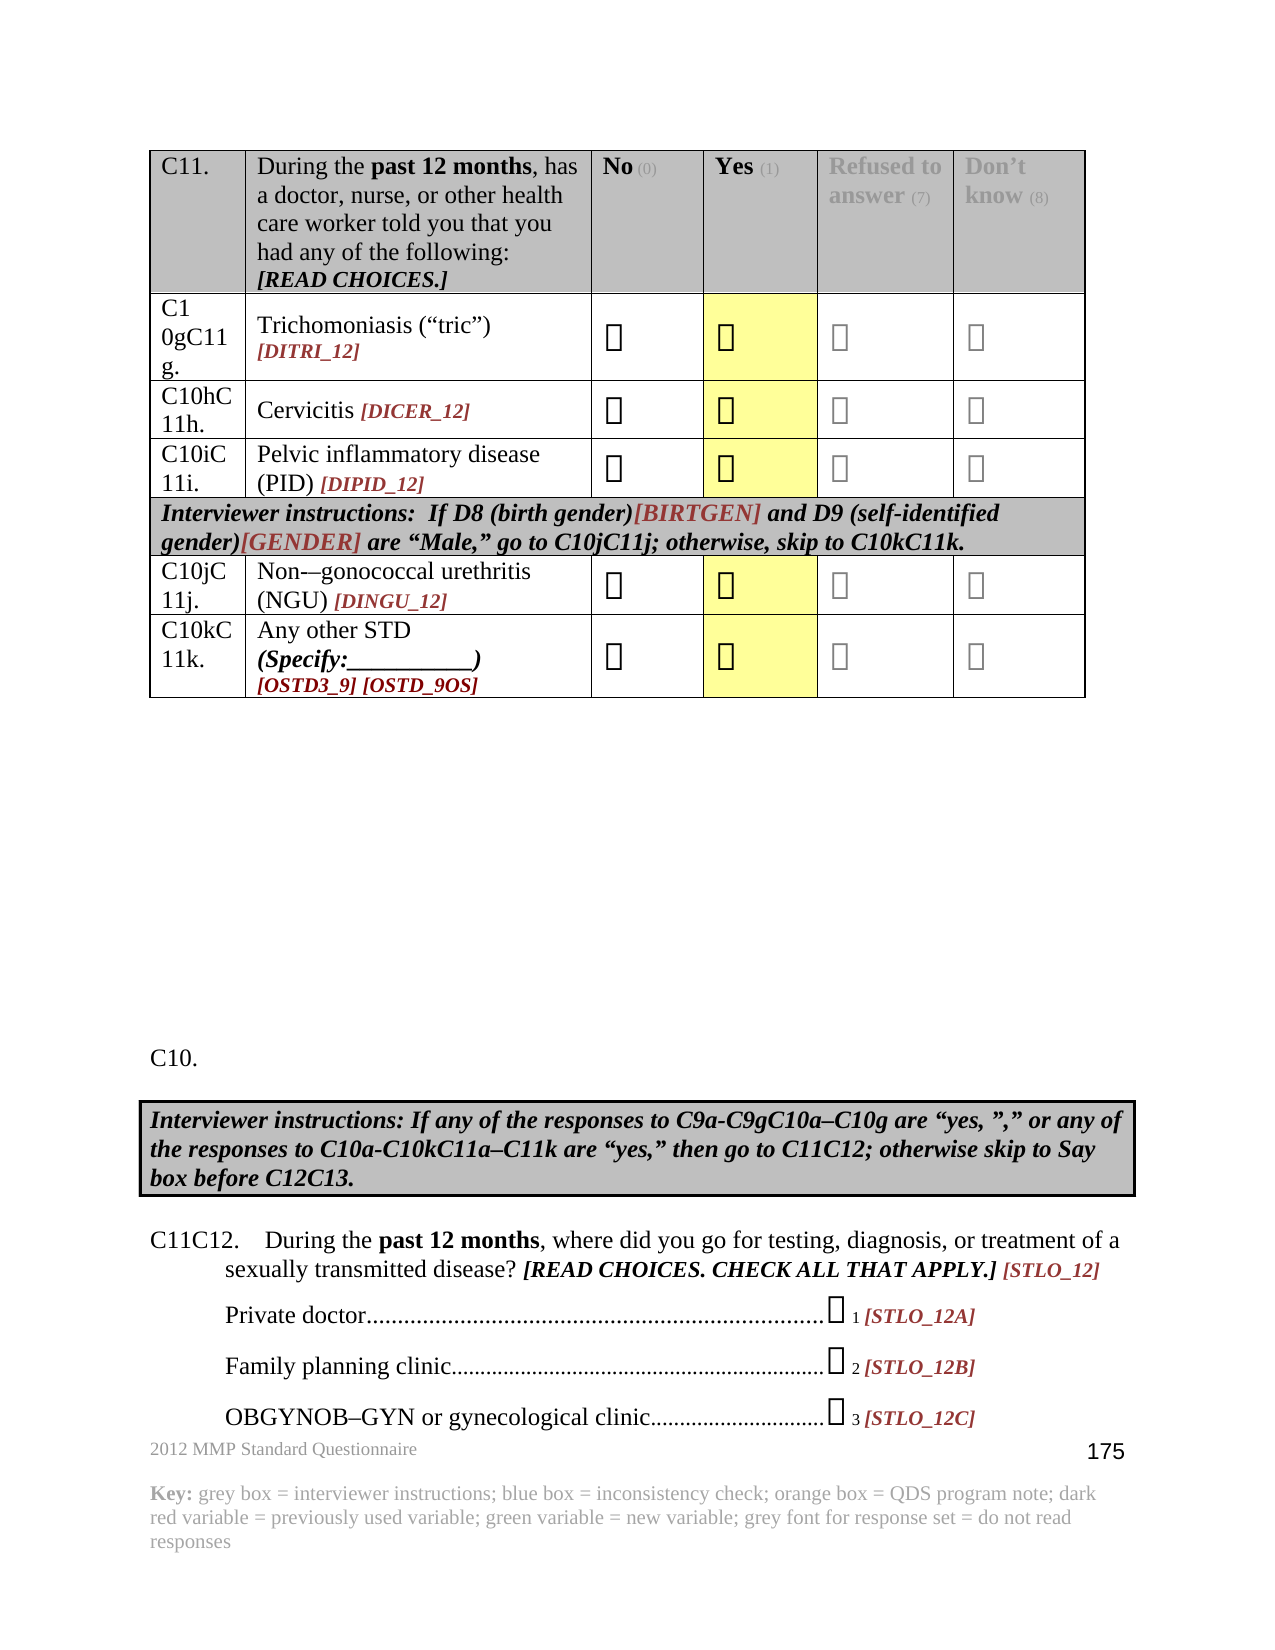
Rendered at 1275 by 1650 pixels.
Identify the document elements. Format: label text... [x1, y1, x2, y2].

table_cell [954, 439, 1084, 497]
text or gynecological clinic  3 [STLO_12C] [150, 1385, 1125, 1436]
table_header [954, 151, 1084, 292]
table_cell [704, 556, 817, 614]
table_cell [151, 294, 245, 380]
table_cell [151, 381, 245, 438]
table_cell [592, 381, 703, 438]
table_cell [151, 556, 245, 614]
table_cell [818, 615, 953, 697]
text Private doctor  1 [STLO_12A] [150, 1283, 1125, 1334]
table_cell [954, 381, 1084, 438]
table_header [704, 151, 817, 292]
text sexually transmitted disease? [READ CHOICES. CHECK ALL THAT APPLY.] [STLO_12] [150, 1254, 1125, 1283]
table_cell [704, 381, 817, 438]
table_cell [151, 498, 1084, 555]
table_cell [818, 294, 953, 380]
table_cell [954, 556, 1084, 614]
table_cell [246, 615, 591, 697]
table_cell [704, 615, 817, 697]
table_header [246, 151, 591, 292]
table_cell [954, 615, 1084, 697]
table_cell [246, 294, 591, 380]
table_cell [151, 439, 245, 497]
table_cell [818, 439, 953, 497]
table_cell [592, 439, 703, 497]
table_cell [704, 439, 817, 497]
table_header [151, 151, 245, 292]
text Interviewer instructions: If any of the responses to are “yes or any of the responses to are “yes,” then go to ; otherwise skip to Say box before . [142, 1103, 1133, 1194]
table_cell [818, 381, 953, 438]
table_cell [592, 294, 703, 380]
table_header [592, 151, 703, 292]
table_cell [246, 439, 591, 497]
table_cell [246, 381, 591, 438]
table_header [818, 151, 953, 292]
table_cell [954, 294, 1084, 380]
text Family planning clinic  2 [STLO_12B] [150, 1334, 1125, 1385]
text . During the past 12 months, where did you go for testing, diagnosis, or treatment of a [150, 1226, 1125, 1254]
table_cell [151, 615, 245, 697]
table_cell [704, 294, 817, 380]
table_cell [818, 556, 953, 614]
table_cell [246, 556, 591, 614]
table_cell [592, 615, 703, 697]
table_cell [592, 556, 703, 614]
